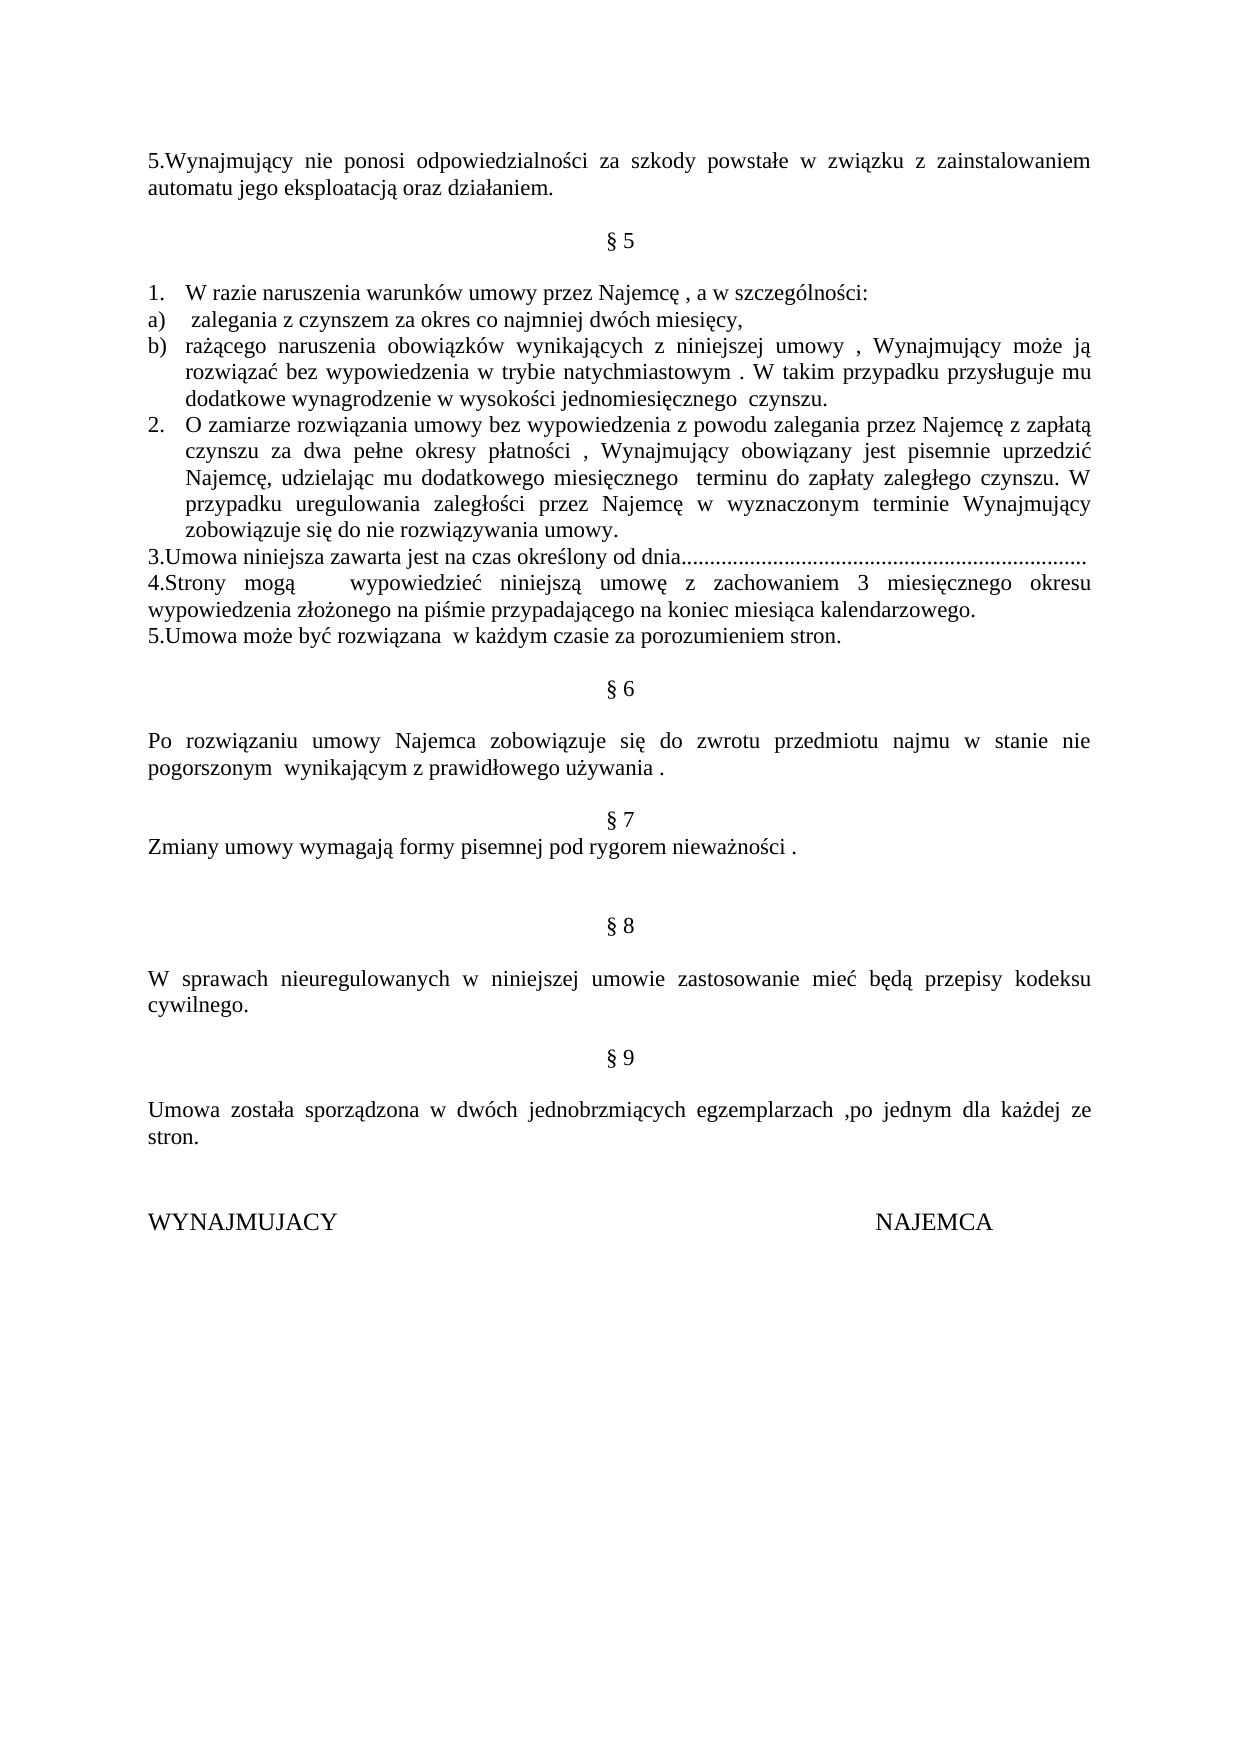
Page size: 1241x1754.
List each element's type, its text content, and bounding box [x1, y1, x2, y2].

text § 8 [148, 912, 1093, 938]
text § 6 [148, 675, 1093, 701]
text 5.Wynajmujący nie ponosi odpowiedzialności za szkody powstałe w związku z zainstalowaniem automatu jego eksploatacją oraz działaniem. [148, 148, 1093, 200]
text 5.Umowa może być rozwiązana w każdym czasie za porozumieniem stron. [148, 622, 1093, 648]
list zalegania z czynszem za okres co najmniej dwóch miesięcy, [148, 306, 1093, 332]
text W sprawach nieuregulowanych w niniejszej umowie zastosowanie mieć będą przepisy kodeksu cywilnego. [148, 964, 1093, 1017]
list O zamiarze rozwiązania umowy bez wypowiedzenia z powodu zalegania przez Najemcę z zapłatą czynszu za dwa pełne okresy płatności , Wynajmujący obowiązany jest pisemnie uprzedzić Najemcę, udzielając mu dodatkowego miesięcznego terminu do zapłaty zaległego czynszu. W przypadku uregulowania zaległości przez Najemcę w wyznaczonym terminie Wynajmujący zobowiązuje się do nie rozwiązywania umowy. [148, 411, 1093, 543]
text § 7 [148, 806, 1093, 833]
text § 9 [148, 1044, 1093, 1070]
text § 5 [148, 227, 1093, 253]
text Po rozwiązaniu umowy Najemca zobowiązuje się do zwrotu przedmiotu najmu w stanie nie pogorszonym wynikającym z prawidłowego używania . [148, 727, 1093, 780]
subtitle WYNAJMUJACY NAJEMCA [148, 1207, 1093, 1235]
list W razie naruszenia warunków umowy przez Najemcę , a w szczególności: [148, 279, 1093, 306]
list rażącego naruszenia obowiązków wynikających z niniejszej umowy , Wynajmujący może ją rozwiązać bez wypowiedzenia w trybie natychmiastowym . W takim przypadku przysługuje mu dodatkowe wynagrodzenie w wysokości jednomiesięcznego czynszu. [148, 332, 1093, 411]
text 3.Umowa niniejsza zawarta jest na czas określony od dnia....................................................................... [148, 543, 1093, 569]
text Umowa została sporządzona w dwóch jednobrzmiących egzemplarzach ,po jednym dla każdej ze stron. [148, 1096, 1093, 1149]
text Zmiany umowy wymagają formy pisemnej pod rygorem nieważności . [148, 833, 1093, 859]
text 4.Strony mogą wypowiedzieć niniejszą umowę z zachowaniem 3 miesięcznego okresu wypowiedzenia złożonego na piśmie przypadającego na koniec miesiąca kalendarzowego. [148, 569, 1093, 622]
